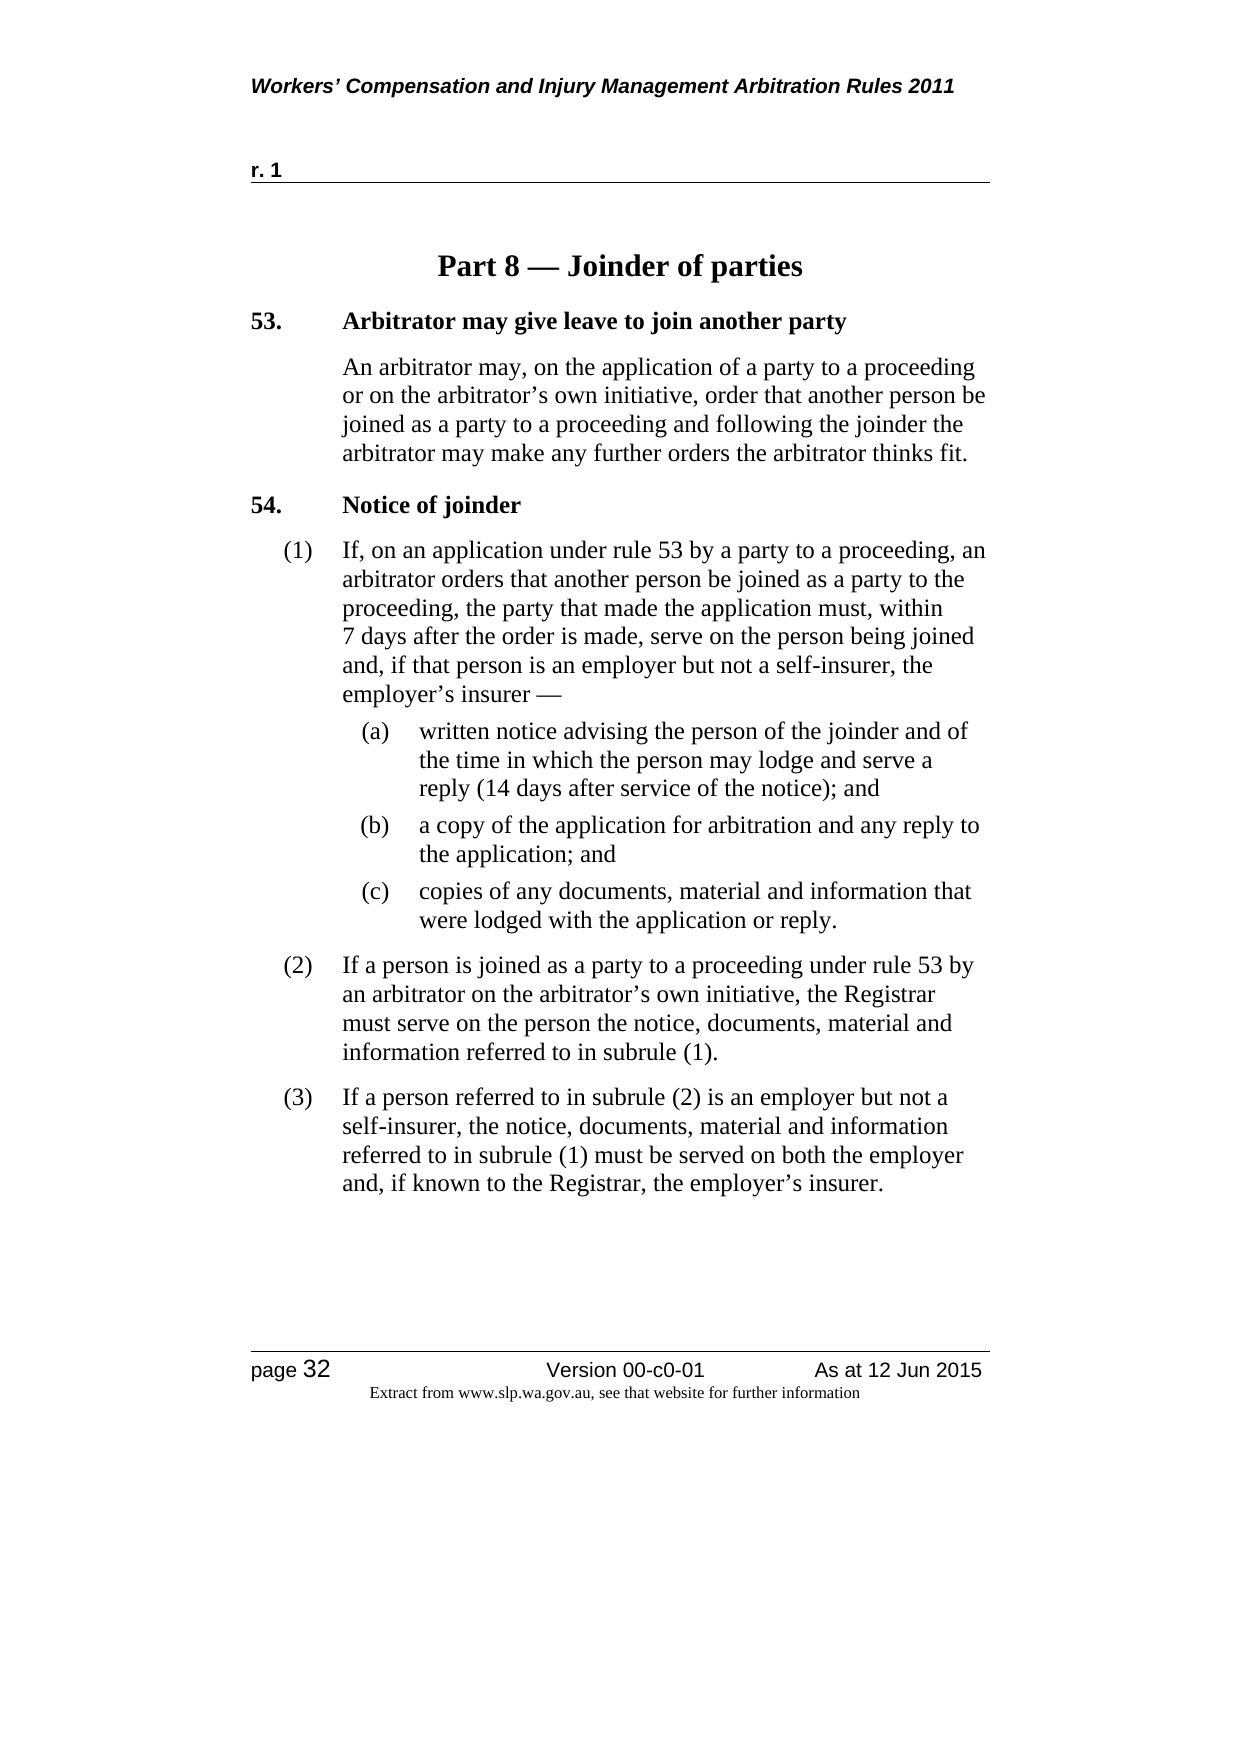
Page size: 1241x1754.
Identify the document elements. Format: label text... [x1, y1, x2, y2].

text (a) written notice advising the person of the joinder and of the time in which the person may lodge and serve a reply (14 days after service of the notice); and [251, 716, 990, 802]
text (2) If a person is joined as a party to a proceeding under rule 53 by an arbitrator on the arbitrator’s own initiative, the Registrar must serve on the person the notice, documents, material and information referred to in subrule (1). [251, 951, 990, 1066]
text (3) If a person referred to in subrule (2) is an employer but not a self-insurer, the notice, documents, material and information referred to in subrule (1) must be served on both the employer and, if known to the Registrar, the employer’s insurer. [251, 1082, 990, 1197]
text (1) If, on an application under rule 53 by a party to a proceeding, an arbitrator orders that another person be joined as a party to the proceeding, the party that made the application must, within 7 days after the order is made, serve on the person being joined and, if that person is an employer but not a self-insurer, the employer’s insurer — [251, 535, 990, 708]
subtitle Part 8 — Joinder of parties [251, 247, 990, 283]
text An arbitrator may, on the application of a party to a proceeding or on the arbitrator’s own initiative, order that another person be joined as a party to a proceeding and following the joinder the arbitrator may make any further orders the arbitrator thinks fit. [251, 352, 990, 467]
text (c) copies of any documents, material and information that were lodged with the application or reply. [251, 876, 990, 934]
subtitle 53. Arbitrator may give leave to join another party [251, 306, 990, 335]
text (b) a copy of the application for arbitration and any reply to the application; and [251, 811, 990, 868]
subtitle 54. Notice of joinder [251, 490, 990, 518]
